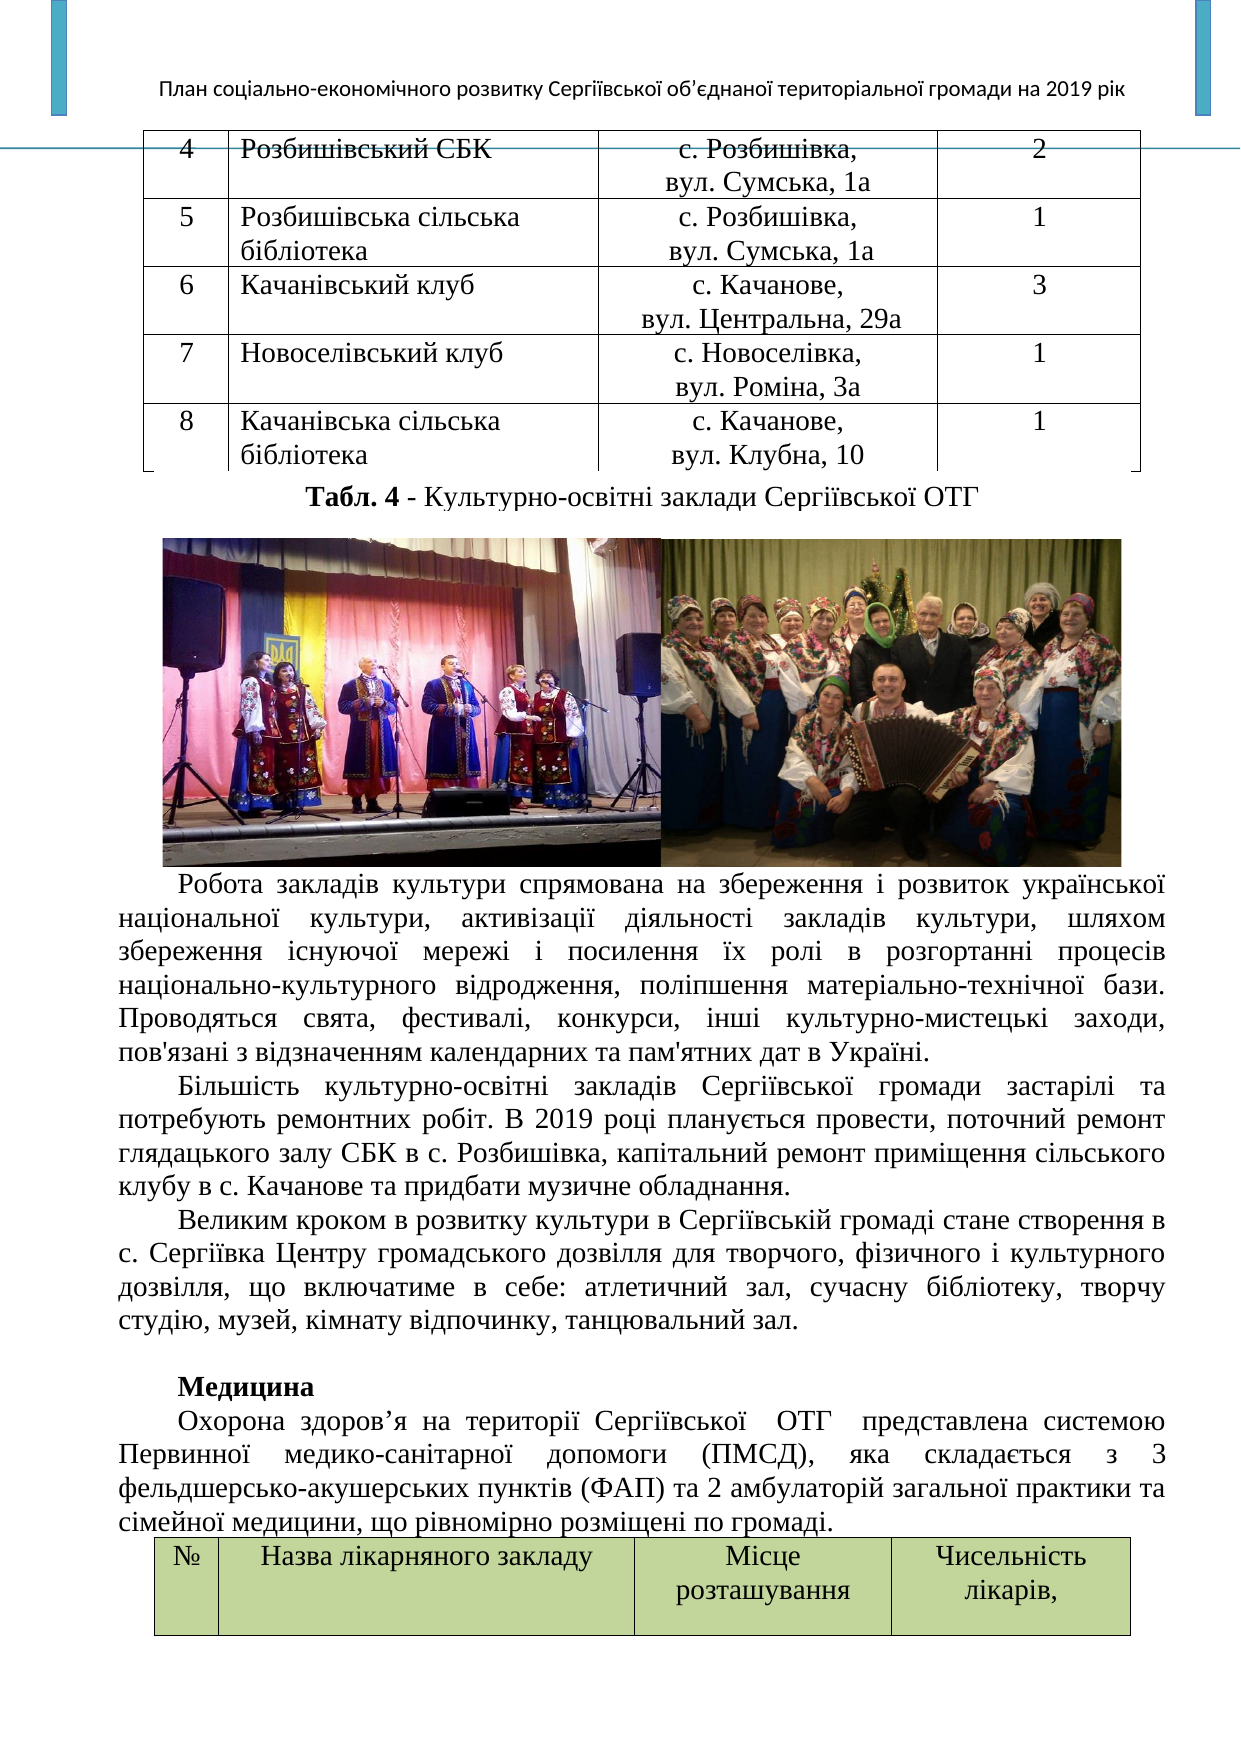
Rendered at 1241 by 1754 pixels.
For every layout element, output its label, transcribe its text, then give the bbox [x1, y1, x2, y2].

table_cell 1 [938, 335, 1140, 402]
table_cell Розбишівський СБК [229, 131, 598, 198]
table_header № [155, 1538, 218, 1635]
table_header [219, 1538, 634, 1635]
text Медицина [118, 1369, 1167, 1403]
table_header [892, 1538, 1130, 1635]
table_header Місце розташування [635, 1538, 891, 1635]
table_cell 7 [144, 335, 228, 402]
table_cell Розбишівська сільська бібліотека [229, 199, 598, 266]
table_cell с. Розбишівка, вул. Сумська, 1а [599, 199, 937, 266]
table_cell 3 [938, 267, 1140, 334]
text Робота закладів культури спрямована на збереження і розвиток української національної культури, активізації діяльності закладів культури, шляхом збереження існуючої мережі і посилення їх ролі в розгортанні процесів національно-культурного відродження, поліпшення матеріально-технічної бази. Проводяться свята, фестивалі, конкурси, інші культурно-мистецькі заходи, пов'язані з відзначенням календарних та пам'ятних дат в Україні. [118, 866, 1167, 1068]
table_cell Качанівський клуб [229, 267, 598, 334]
text Охорона здоров’я на території Сергіївської ОТГ представлена системою Первинної медико-санітарної допомоги (ПМСД), яка складається з 3 фельдшерсько-акушерських пунктів (ФАП) та 2 амбулаторій загальної практики та сімейної медицини, що рівномірно розміщені по громаді. [118, 1403, 1167, 1537]
table_cell 8 [144, 404, 228, 471]
picture [162, 538, 1122, 867]
table_cell с. Качанове, вул. Клубна, 10 [599, 404, 937, 471]
table_cell с. Новоселівка, вул. Роміна, 3а [599, 335, 937, 402]
table_cell с. Розбишівка, вул. Сумська, 1а [599, 131, 937, 198]
table_cell 5 [144, 199, 228, 266]
table_cell 1 [938, 404, 1140, 471]
table_cell 4 [144, 131, 228, 198]
table_cell 6 [144, 267, 228, 334]
table_cell Качанівська сільська бібліотека [229, 404, 598, 471]
table_cell 1 [938, 199, 1140, 266]
text Більшість культурно-освітні закладів Сергіївської громади застарілі та потребують ремонтних робіт. В 2019 році планується провести, поточний ремонт глядацького залу СБК в с. Розбишівка, капітальний ремонт приміщення сільського клубу в с. Качанове та придбати музичне обладнання. [118, 1068, 1167, 1202]
table_cell Новоселівський клуб [229, 335, 598, 402]
text Великим кроком в розвитку культури в Сергіївській громаді стане створення в с. Сергіївка Центру громадського дозвілля для творчого, фізичного і культурного дозвілля, що включатиме в себе: атлетичний зал, сучасну бібліотеку, творчу студію, музей, кімнату відпочинку, танцювальний зал. [118, 1202, 1167, 1336]
table_cell 2 [938, 131, 1140, 198]
table_cell с. Качанове, вул. Центральна, 29а [599, 267, 937, 334]
